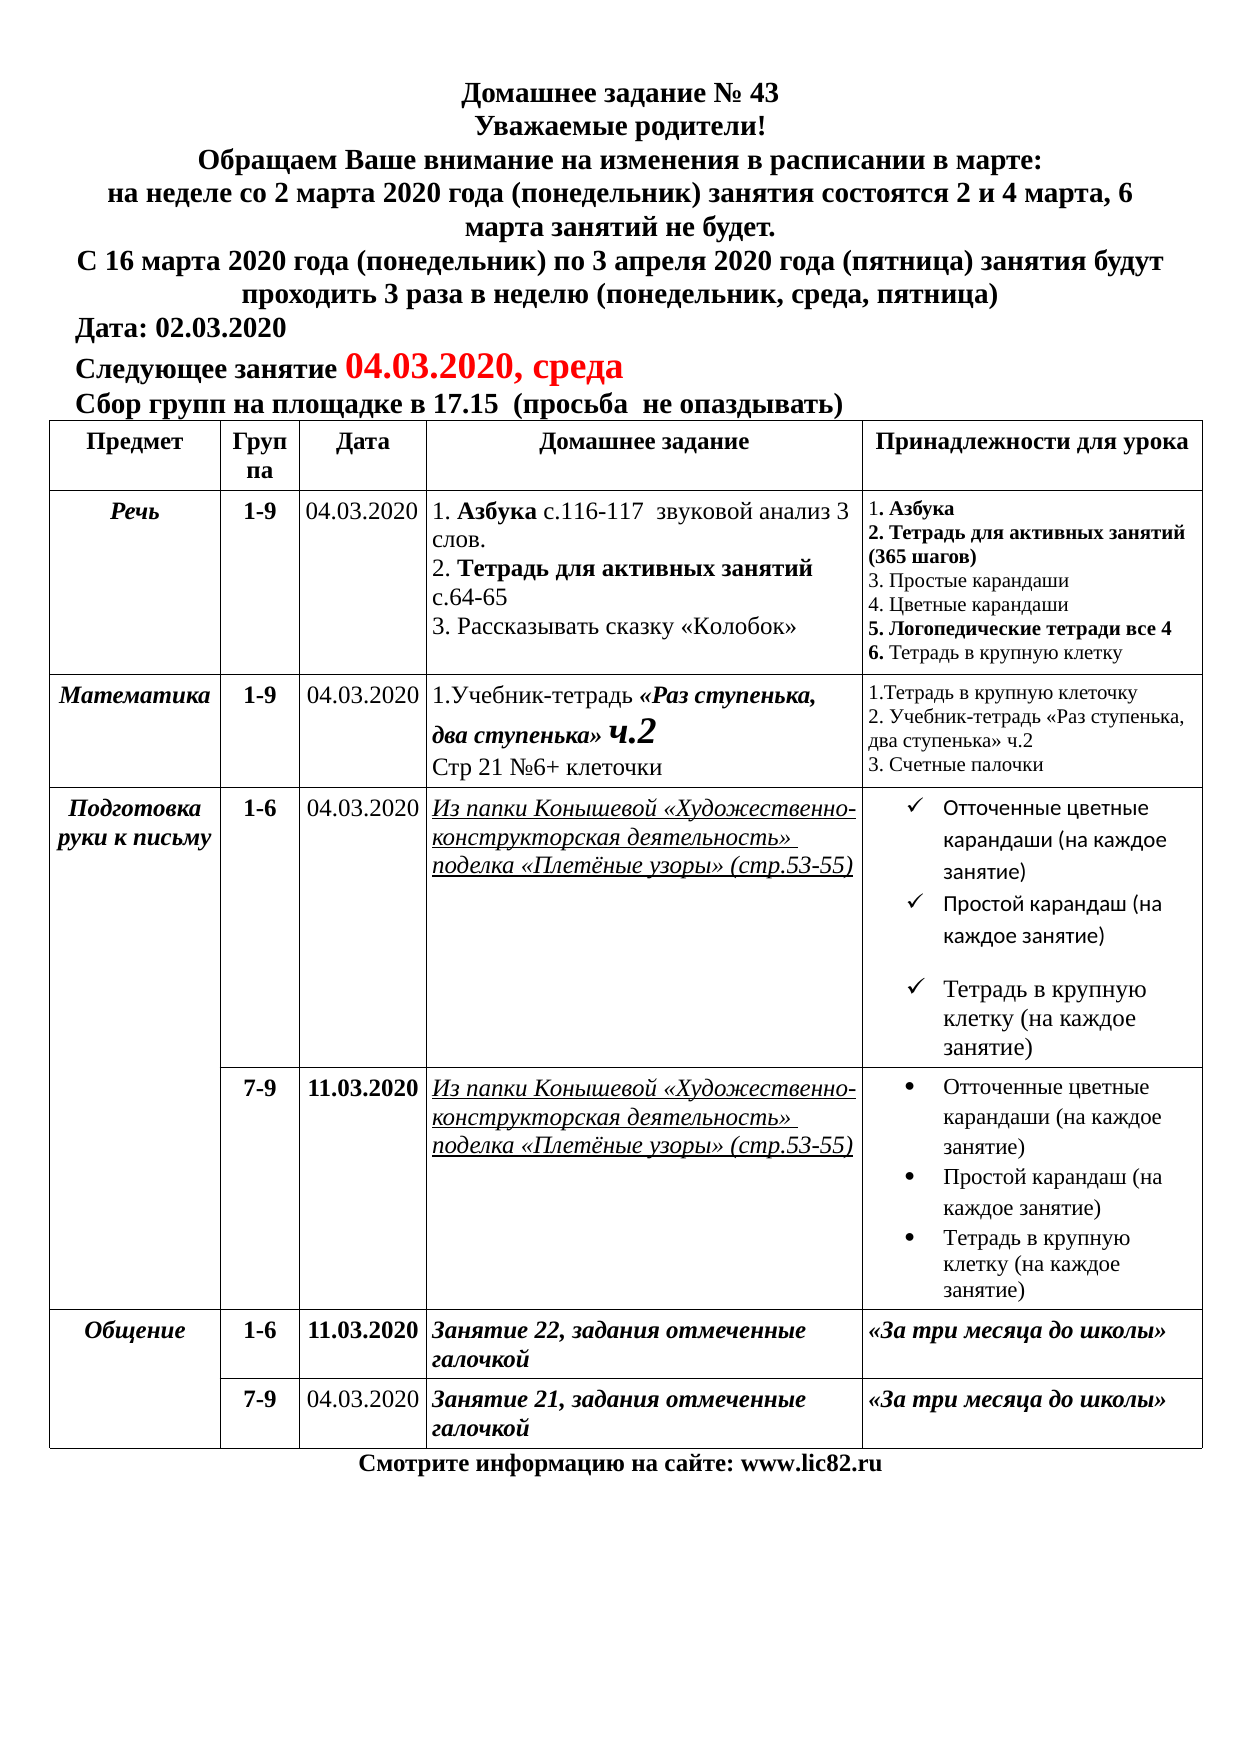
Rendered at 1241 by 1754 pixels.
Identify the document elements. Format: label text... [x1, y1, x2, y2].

table_cell 11.03.2020 [300, 1310, 426, 1378]
table_cell «За три месяца до школы» [863, 1379, 1202, 1448]
table_header Группа [221, 421, 299, 489]
table_cell 7-9 [221, 1379, 299, 1448]
table_cell 1. Азбука с.116-117 звуковой анализ 3 слов. 2. Тетрадь для активных занятий с.64-65 3. Рассказывать сказку «Колобок» [427, 491, 862, 674]
table_cell 7-9 [221, 1068, 299, 1309]
table_cell 04.03.2020 [300, 491, 426, 674]
text С 16 марта 2020 года (понедельник) по 3 апреля 2020 года (пятница) занятия будут проходить 3 раза в неделю (понедельник, среда, пятница) [75, 243, 1165, 310]
table_cell 04.03.2020 [300, 675, 426, 787]
table_cell Подготовка руки к письму [50, 788, 220, 1309]
table_cell 1-9 [221, 675, 299, 787]
table_cell 1.Учебник-тетрадь «Раз ступенька, два ступенька» ч.2 Стр 21 №6+ клеточки [427, 675, 862, 787]
text Смотрите информацию на сайте: www.lic82.ru [75, 1449, 1165, 1477]
table_header Предмет [50, 421, 220, 489]
table_cell Занятие 21, задания отмеченные галочкой [427, 1379, 862, 1448]
text Следующее занятие 04.03.2020, среда [75, 343, 1165, 386]
table_header Дата [300, 421, 426, 489]
table_cell Из папки Конышевой «Художественно-конструкторская деятельность» поделка «Плетёные узоры» (стр.53-55) [427, 788, 862, 1067]
table_cell «За три месяца до школы» [863, 1310, 1202, 1378]
text Домашнее задание № 43 [75, 75, 1165, 108]
text Дата: 02.03.2020 [75, 310, 1165, 343]
text Обращаем Ваше внимание на изменения в расписании в марте: [75, 142, 1165, 176]
text Уважаемые родители! [75, 108, 1165, 142]
table_cell Общение [50, 1310, 220, 1448]
table_cell 1-9 [221, 491, 299, 674]
table_cell Речь [50, 491, 220, 674]
table_cell 11.03.2020 [300, 1068, 426, 1309]
text на неделе со 2 марта 2020 года (понедельник) занятия состоятся 2 и 4 марта, 6 марта занятий не будет. [75, 176, 1165, 243]
table_header Домашнее задание [427, 421, 862, 489]
text Сбор групп на площадке в 17.15 (просьба не опаздывать) [75, 386, 1165, 420]
table_header Принадлежности для урока [863, 421, 1202, 489]
table_cell Занятие 22, задания отмеченные галочкой [427, 1310, 862, 1378]
table_cell 1-6 [221, 788, 299, 1067]
table_cell Математика [50, 675, 220, 787]
table_cell Отточенные цветные карандаши (на каждое занятие) Простой карандаш (на каждое занятие) Тетрадь в крупную клетку (на каждое занятие) [863, 1068, 1202, 1309]
table_cell 1-6 [221, 1310, 299, 1378]
table_cell 04.03.2020 [300, 788, 426, 1067]
table_cell 1. Азбука 2. Тетрадь для активных занятий (365 шагов) 3. Простые карандаши 4. Цветные карандаши 5. Логопедические тетради все 4 6. Тетрадь в крупную клетку [863, 491, 1202, 674]
table_cell Отточенные цветные карандаши (на каждое занятие) Простой карандаш (на каждое занятие) Тетрадь в крупную клетку (на каждое занятие) [863, 788, 1202, 1067]
table_cell Из папки Конышевой «Художественно-конструкторская деятельность» поделка «Плетёные узоры» (стр.53-55) [427, 1068, 862, 1309]
table_cell 1.Тетрадь в крупную клеточку 2. Учебник-тетрадь «Раз ступенька, два ступенька» ч.2 3. Счетные палочки [863, 675, 1202, 787]
table_cell 04.03.2020 [300, 1379, 426, 1448]
